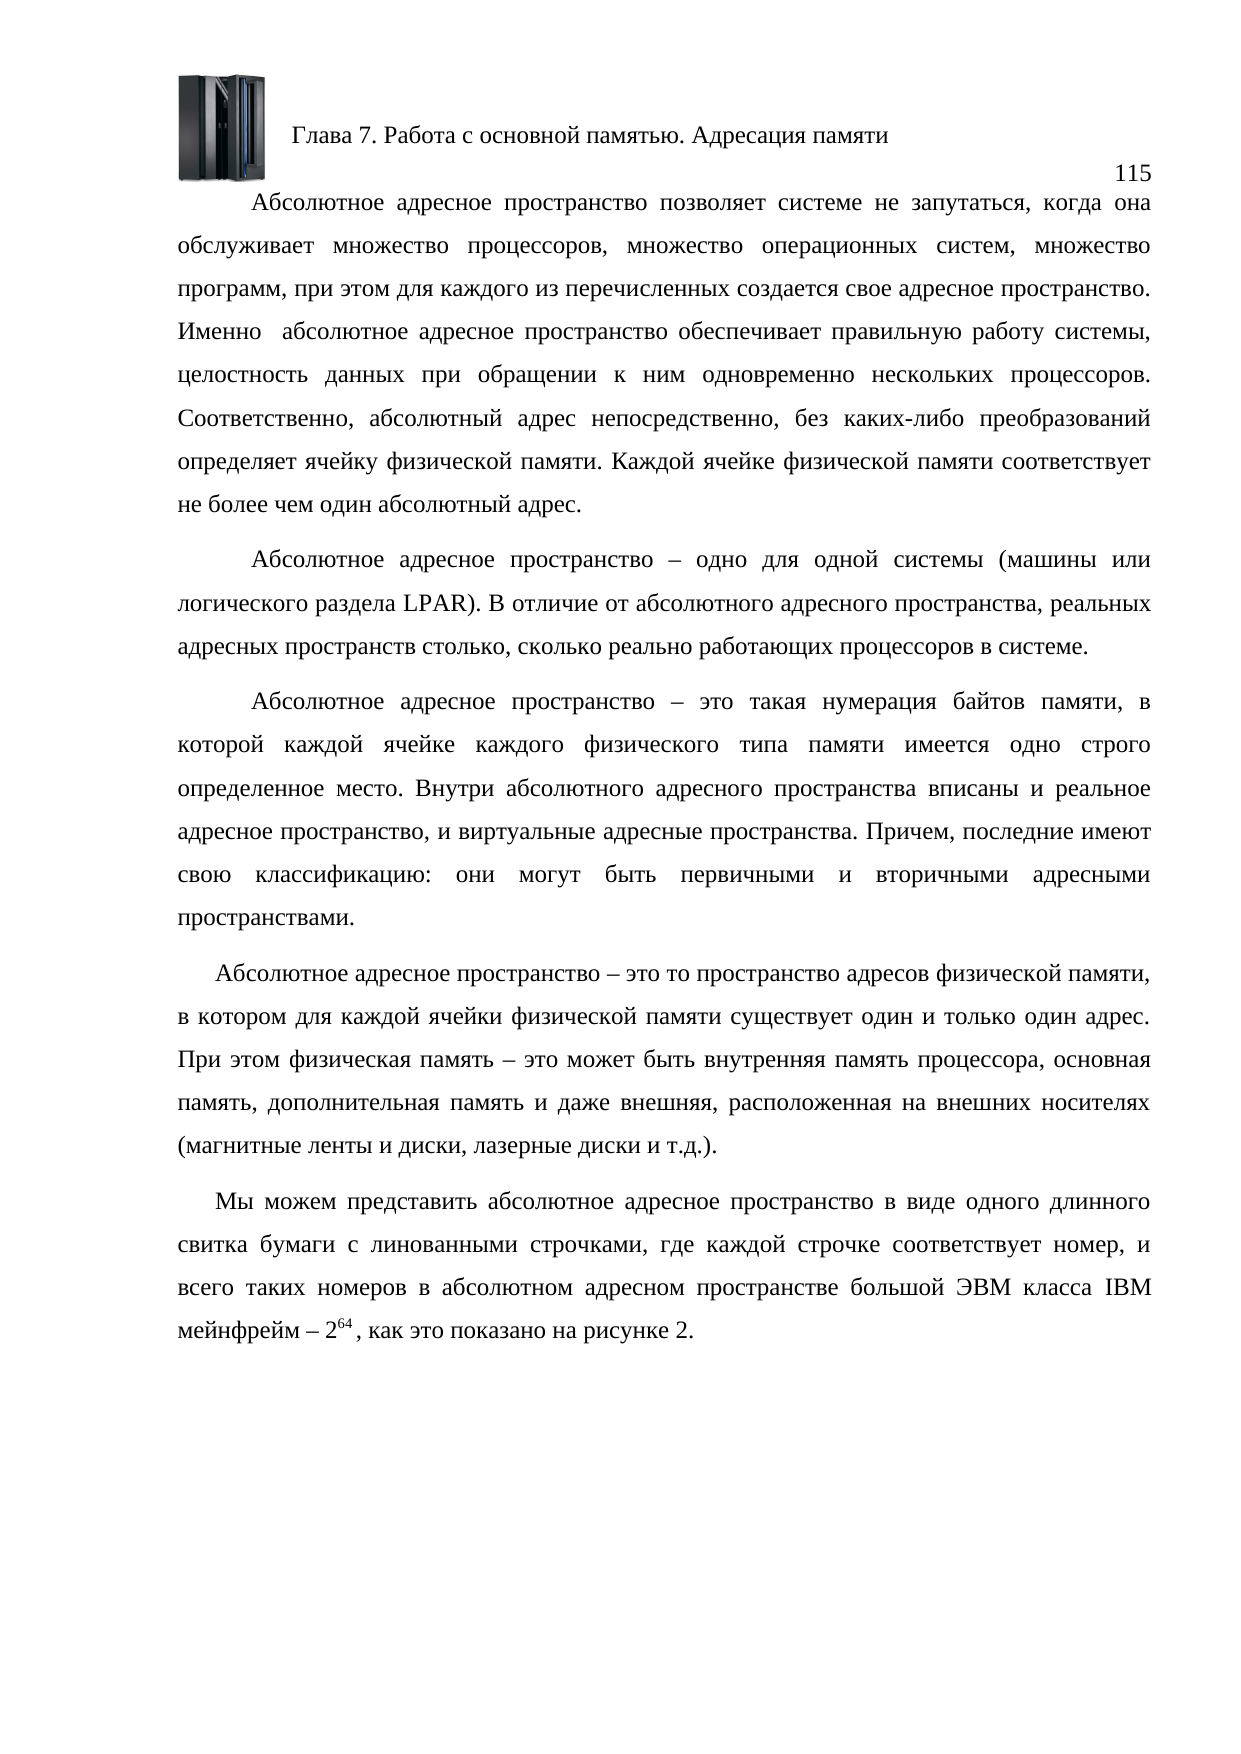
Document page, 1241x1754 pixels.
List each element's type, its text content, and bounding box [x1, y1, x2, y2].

text Абсолютное адресное пространство – одно для одной системы (машины или логического раздела LPAR). В отличие от абсолютного адресного пространства, реальных адресных пространств столько, сколько реально работающих процессоров в системе. [177, 544, 1152, 659]
text Абсолютное адресное пространство – это то пространство адресов физической памяти, в котором для каждой ячейки физической памяти существует один и только один адрес. При этом физическая память – это может быть внутренняя память процессора, основная память, дополнительная память и даже внешняя, расположенная на внешних носителях (магнитные ленты и диски, лазерные диски и т.д.). [177, 958, 1152, 1159]
text Абсолютное адресное пространство позволяет системе не запутаться, когда она обслуживает множество процессоров, множество операционных систем, множество программ, при этом для каждого из перечисленных создается свое адресное пространство. Именно абсолютное адресное пространство обеспечивает правильную работу системы, целостность данных при обращении к ним одновременно нескольких процессоров. Соответственно, абсолютный адрес непосредственно, без каких-либо преобразований определяет ячейку физической памяти. Каждой ячейке физической памяти соответствует не более чем один абсолютный адрес. [177, 187, 1152, 518]
text Абсолютное адресное пространство – это такая нумерация байтов памяти, в которой каждой ячейке каждого физического типа памяти имеется одно строго определенное место. Внутри абсолютного адресного пространства вписаны и реальное адресное пространство, и виртуальные адресные пространства. Причем, последние имеют свою классификацию: они могут быть первичными и вторичными адресными пространствами. [177, 686, 1152, 931]
picture [177, 73, 267, 182]
text Мы можем представить абсолютное адресное пространство в виде одного длинного свитка бумаги с линованными строчками, где каждой строчке соответствует номер, и всего таких номеров в абсолютном адресном пространстве большой ЭВМ класса IBM мейнфрейм – 264 , как это показано на рисунке 2. [177, 1186, 1152, 1344]
